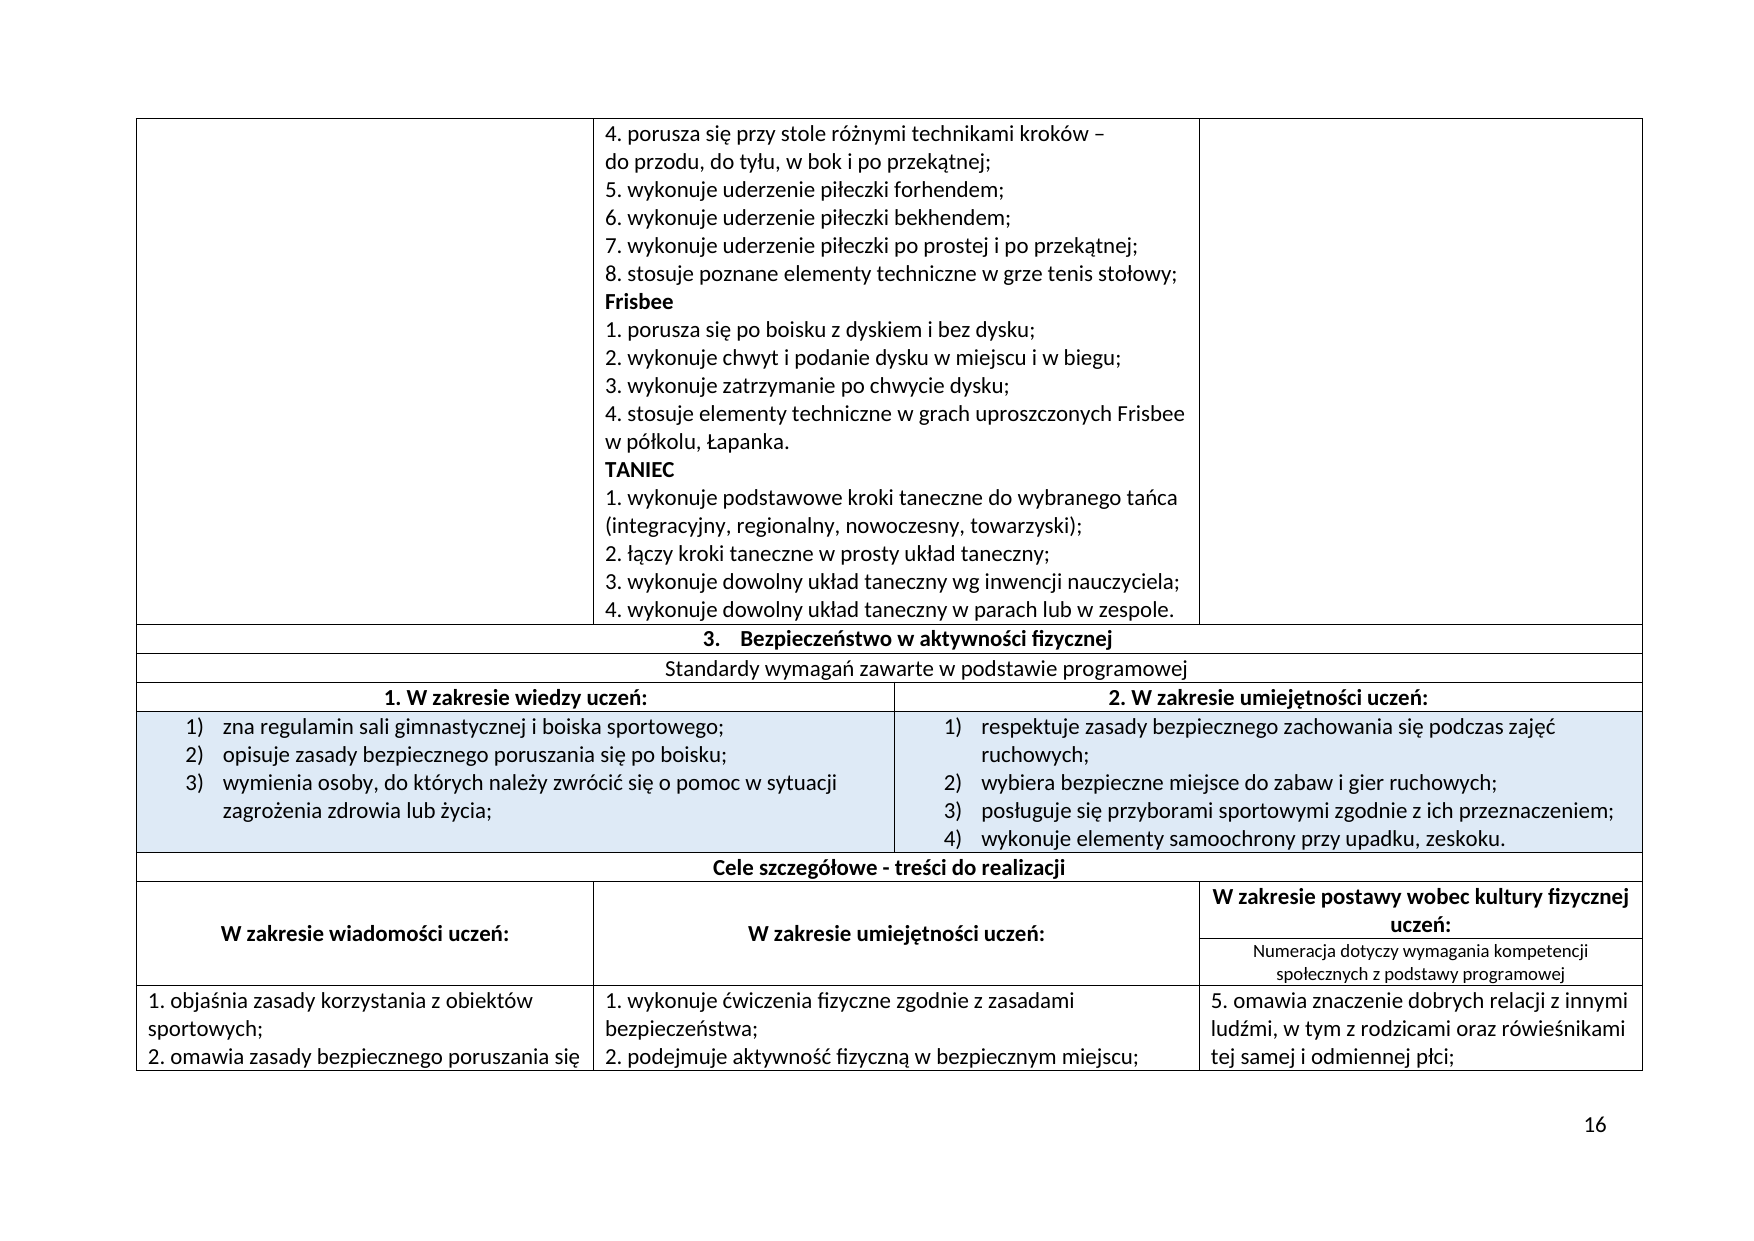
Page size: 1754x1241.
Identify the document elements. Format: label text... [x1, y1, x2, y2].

table_cell zna regulamin sali gimnastycznej i boiska sportowego; opisuje zasady bezpiecznego poruszania się po boisku; wymienia osoby, do których należy zwrócić się o pomoc w sytuacji zagrożenia zdrowia lub życia; [137, 712, 894, 852]
table_cell respektuje zasady bezpiecznego zachowania się podczas zajęć ruchowych; wybiera bezpieczne miejsce do zabaw i gier ruchowych; posługuje się przyborami sportowymi zgodnie z ich przeznaczeniem; wykonuje elementy samoochrony przy upadku, zeskoku. [895, 712, 1642, 852]
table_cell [594, 119, 1199, 623]
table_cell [137, 986, 593, 1070]
table_cell Numeracja dotyczy wymagania kompetencji społecznych z podstawy programowej [1200, 939, 1642, 985]
table_cell 2. W zakresie umiejętności uczeń: [895, 683, 1642, 711]
table_cell W zakresie postawy wobec kultury fizycznej uczeń: [1200, 882, 1642, 938]
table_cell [594, 986, 1199, 1070]
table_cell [1200, 119, 1642, 623]
table_cell W zakresie wiadomości uczeń: [137, 882, 593, 985]
table_cell Cele szczegółowe - treści do realizacji [137, 853, 1642, 881]
table_cell 1. W zakresie wiedzy uczeń: [137, 683, 894, 711]
table_cell Standardy wymagań zawarte w podstawie programowej [137, 654, 1642, 682]
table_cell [137, 119, 593, 623]
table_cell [1200, 986, 1642, 1070]
table_cell Bezpieczeństwo w aktywności fizycznej [137, 625, 1642, 653]
table_cell W zakresie umiejętności uczeń: [594, 882, 1199, 985]
